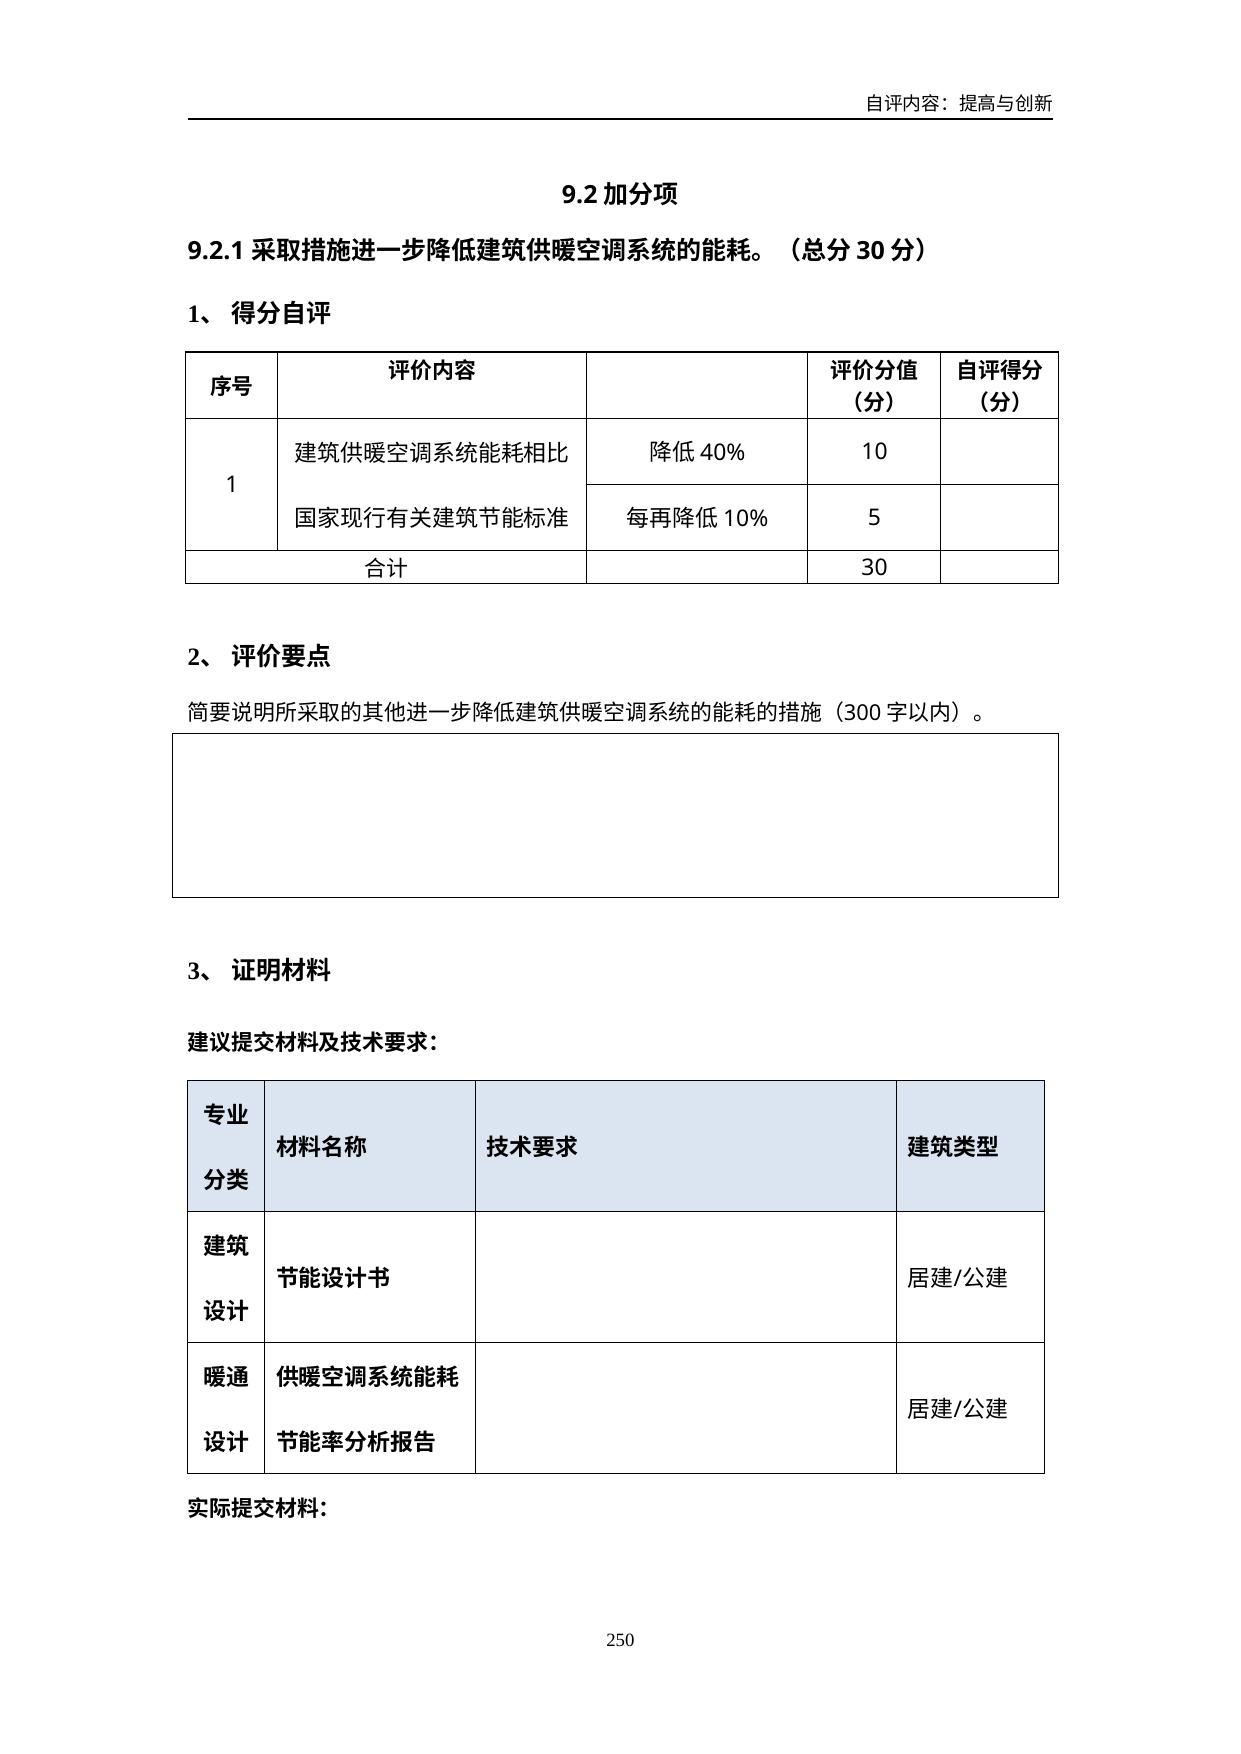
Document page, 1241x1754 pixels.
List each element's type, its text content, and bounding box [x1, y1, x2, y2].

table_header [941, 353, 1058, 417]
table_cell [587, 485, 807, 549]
list 证明材料 [187, 936, 1053, 1001]
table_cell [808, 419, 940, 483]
subtitle 9.2.1 采取措施进一步降低建筑供暖空调系统的能耗。（总分30分） [187, 230, 1053, 267]
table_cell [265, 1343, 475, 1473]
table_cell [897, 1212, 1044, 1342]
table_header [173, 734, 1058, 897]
text 建议提交材料及技术要求： [187, 1025, 1053, 1057]
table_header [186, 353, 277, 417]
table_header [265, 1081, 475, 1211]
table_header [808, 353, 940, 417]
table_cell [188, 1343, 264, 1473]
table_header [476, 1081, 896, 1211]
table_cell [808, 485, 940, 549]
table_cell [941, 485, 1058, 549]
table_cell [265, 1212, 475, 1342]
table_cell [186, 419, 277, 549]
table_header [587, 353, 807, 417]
list 评价要点 [187, 622, 1053, 687]
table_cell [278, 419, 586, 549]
text 实际提交材料： [187, 1490, 1053, 1523]
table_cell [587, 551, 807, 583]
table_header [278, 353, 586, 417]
text 简要说明所采取的其他进一步降低建筑供暖空调系统的能耗的措施（300字以内）。 [187, 694, 1053, 727]
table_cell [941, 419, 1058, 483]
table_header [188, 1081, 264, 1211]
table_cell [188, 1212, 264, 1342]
subtitle 9.2 加分项 [187, 174, 1053, 211]
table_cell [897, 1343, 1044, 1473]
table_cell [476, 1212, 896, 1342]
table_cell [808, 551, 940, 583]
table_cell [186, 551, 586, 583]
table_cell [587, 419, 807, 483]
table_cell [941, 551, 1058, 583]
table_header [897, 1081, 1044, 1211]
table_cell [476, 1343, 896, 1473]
list 得分自评 [187, 279, 1053, 344]
